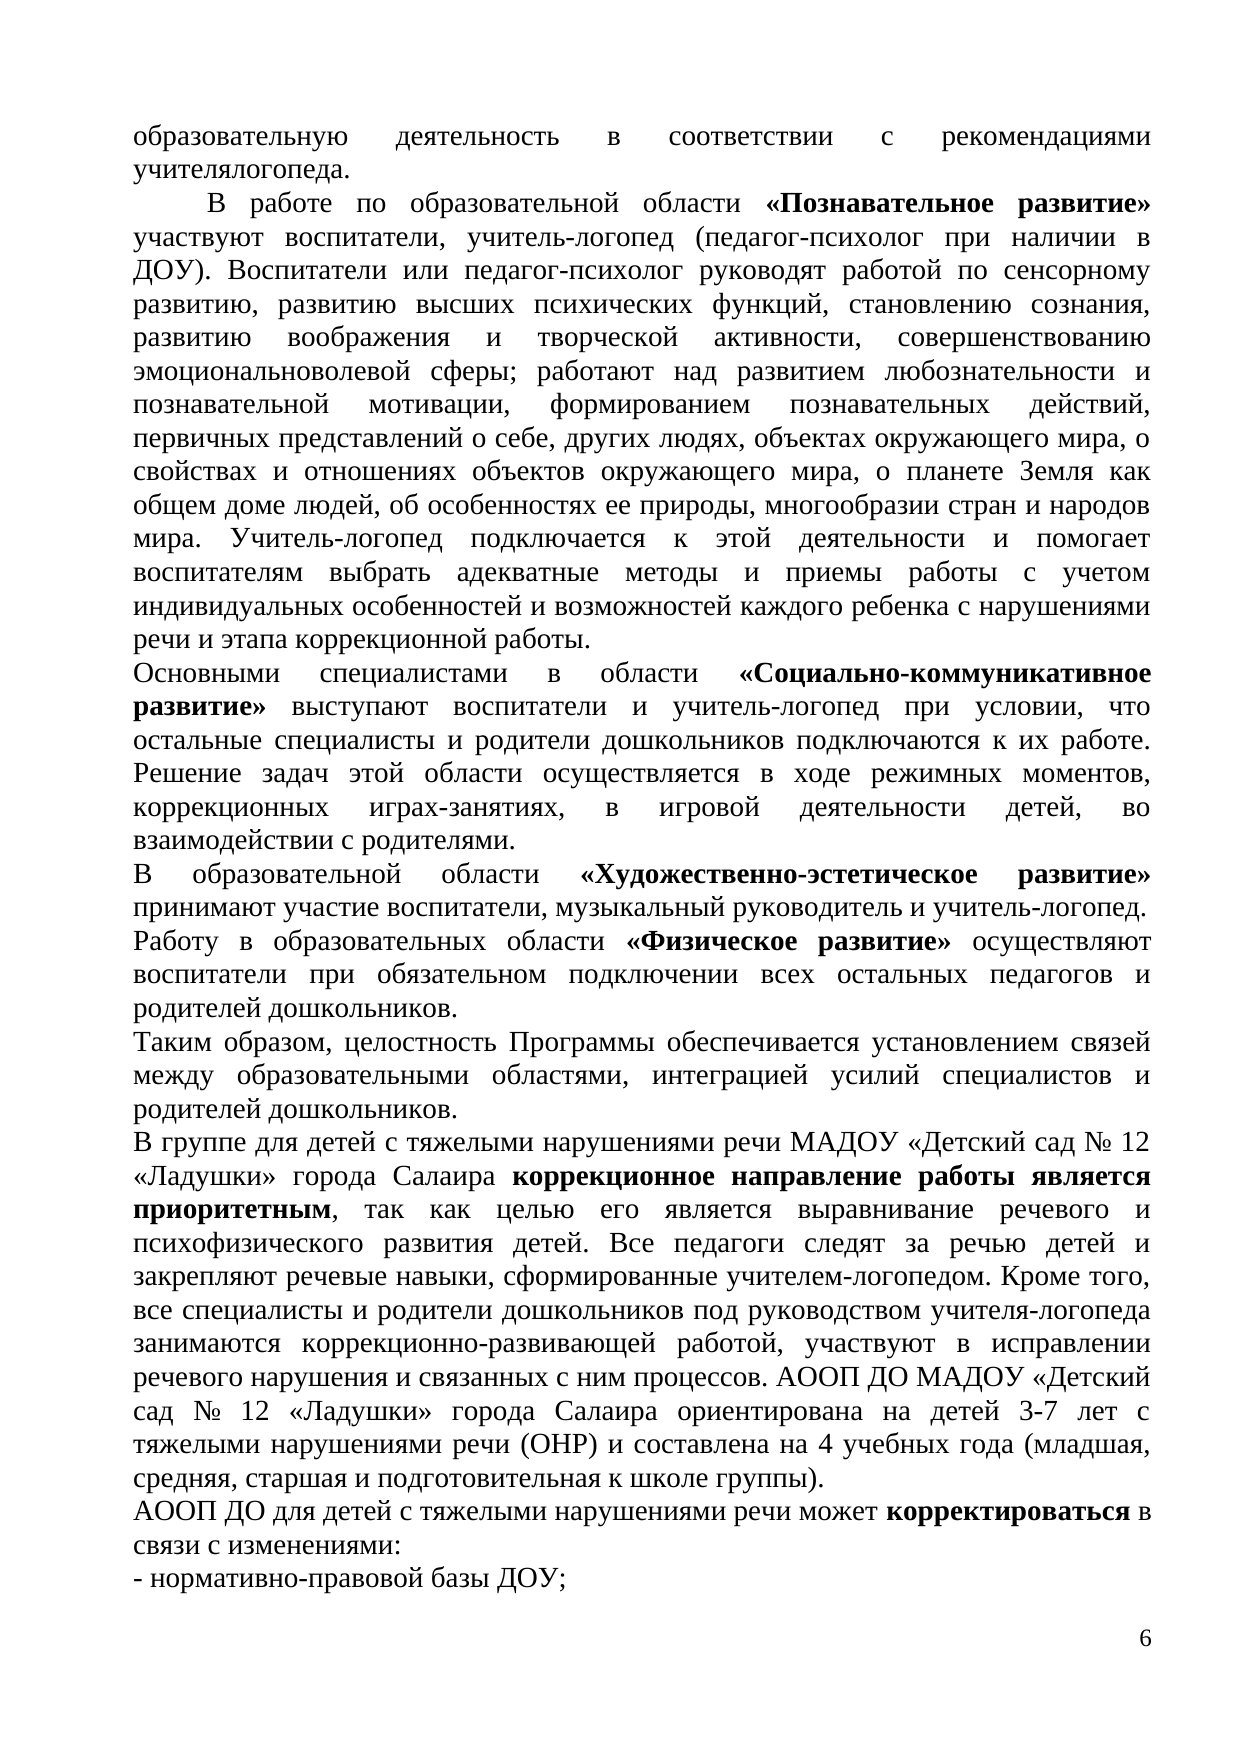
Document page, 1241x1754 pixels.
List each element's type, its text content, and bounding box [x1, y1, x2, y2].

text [133, 118, 1152, 185]
text Основными специалистами в области «Социально-коммуникативное развитие» выступают воспитатели и учитель-логопед при условии, что остальные специалисты и родители дошкольников подключаются к их работе. Решение задач этой области осуществляется в ходе режимных моментов, коррекционных играх-занятиях, в игровой деятельности детей, во взаимодействии с родителями. [133, 655, 1152, 856]
text В образовательной области «Художественно-эстетическое развитие» принимают участие воспитатели, музыкальный руководитель и учитель-логопед. [133, 856, 1152, 923]
text Работу в образовательных области «Физическое развитие» осуществляют воспитатели при обязательном подключении всех остальных педагогов и родителей дошкольников. [133, 923, 1152, 1024]
text - нормативно-правовой базы ДОУ; [133, 1560, 1152, 1594]
text В группе для детей с тяжелыми нарушениями речи МАДОУ «Детский сад № 12 «Ладушки» города Салаира коррекционное направление работы является приоритетным, так как целью его является выравнивание речевого и психофизического развития детей. Все педагоги следят за речью детей и закрепляют речевые навыки, сформированные учителем-логопедом. Кроме того, все специалисты и родители дошкольников под руководством учителя-логопеда занимаются коррекционно-развивающей работой, участвуют в исправлении речевого нарушения и связанных с ним процессов. АООП ДО МАДОУ «Детский сад № 12 «Ладушки» города Салаира ориентирована на детей 3-7 лет с тяжелыми нарушениями речи (ОНР) и составлена на 4 учебных года (младшая, средняя, старшая и подготовительная к школе группы). [133, 1124, 1152, 1493]
text Таким образом, целостность Программы обеспечивается установлением связей между образовательными областями, интеграцией усилий специалистов и родителей дошкольников. [133, 1024, 1152, 1124]
text В работе по образовательной области «Познавательное развитие» участвуют воспитатели, учитель-логопед (педагог-психолог при наличии в ДОУ). Воспитатели или педагог-психолог руководят работой по сенсорному развитию, развитию высших психических функций, становлению сознания, развитию воображения и творческой активности, совершенствованию эмоциональноволевой сферы; работают над развитием любознательности и познавательной мотивации, формированием познавательных действий, первичных представлений о себе, других людях, объектах окружающего мира, о свойствах и отношениях объектов окружающего мира, о планете Земля как общем доме людей, об особенностях ее природы, многообразии стран и народов мира. Учитель-логопед подключается к этой деятельности и помогает воспитателям выбрать адекватные методы и приемы работы с учетом индивидуальных особенностей и возможностей каждого ребенка с нарушениями речи и этапа коррекционной работы. [133, 185, 1152, 655]
text АООП ДО для детей с тяжелыми нарушениями речи может корректироваться в связи с изменениями: [133, 1493, 1152, 1560]
